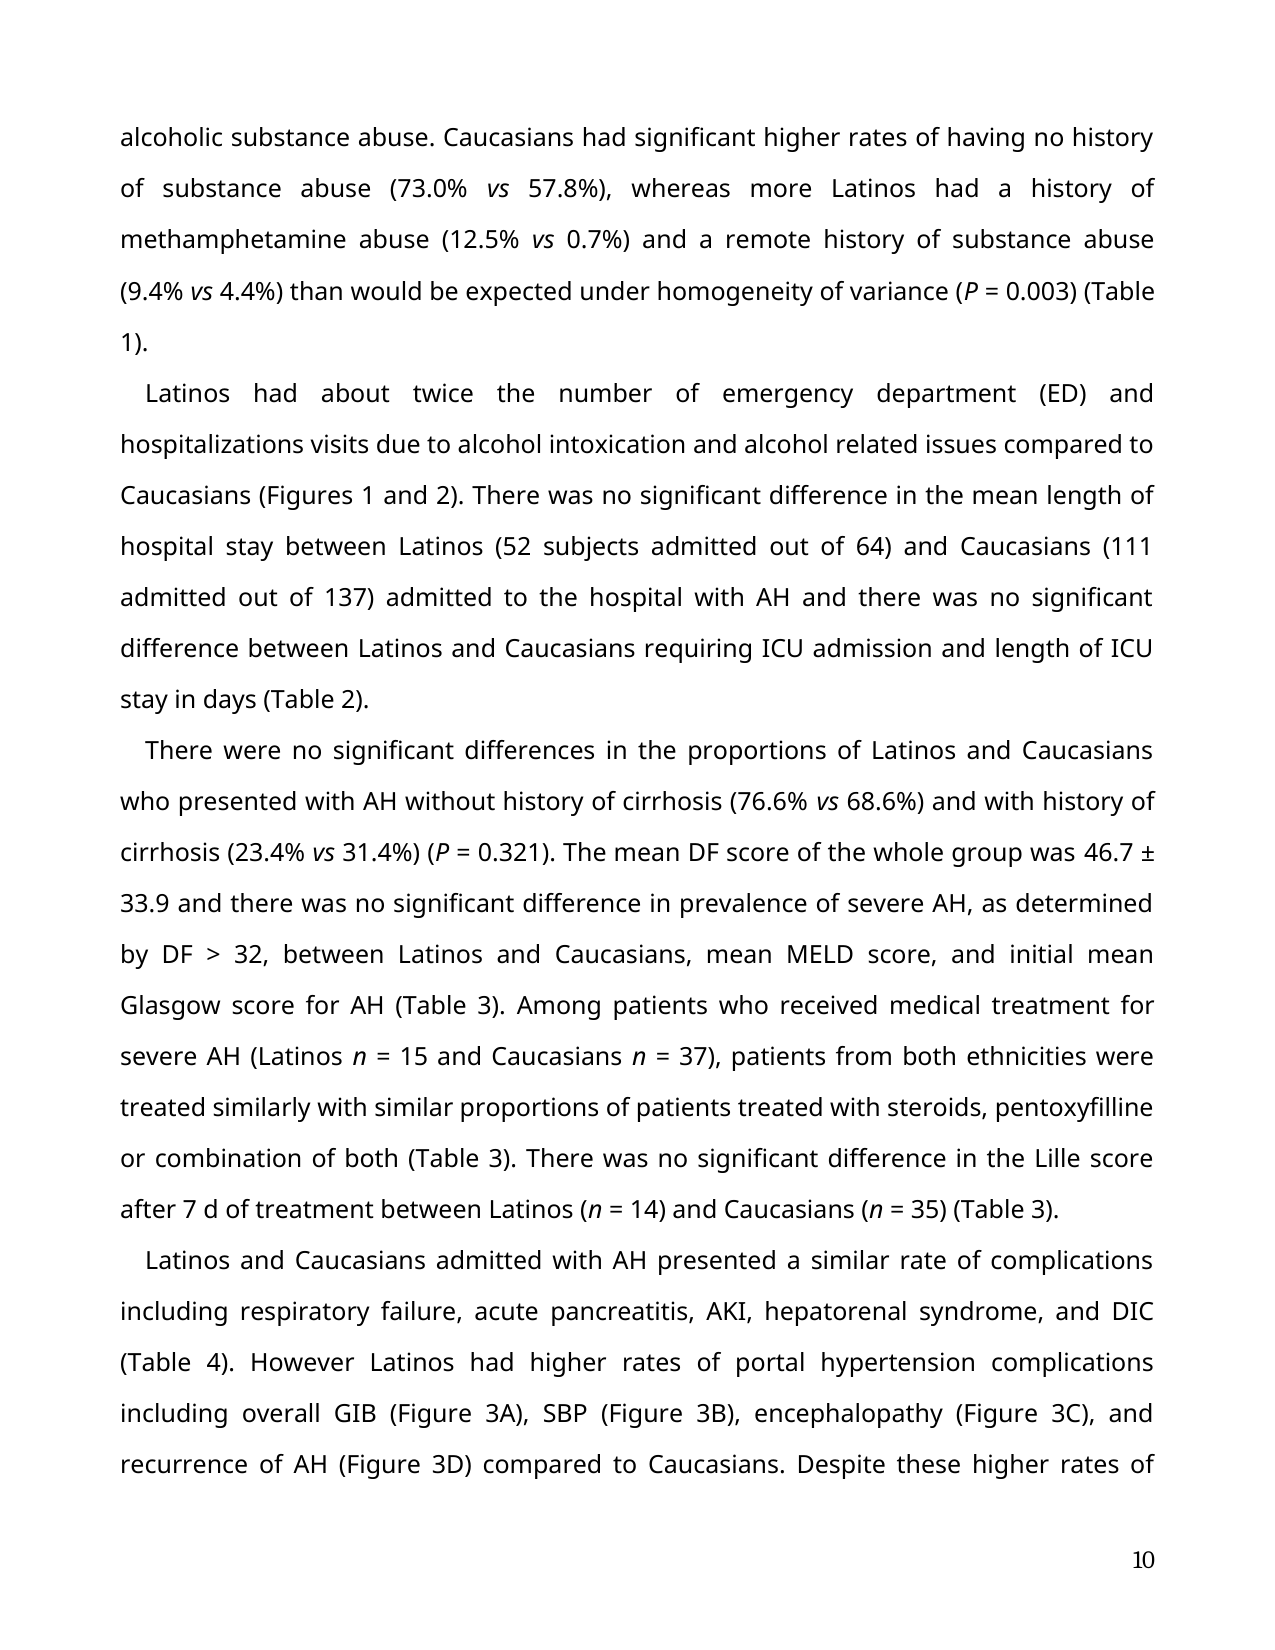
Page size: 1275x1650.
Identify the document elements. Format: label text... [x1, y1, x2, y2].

text There were no significant differences in the proportions of Latinos and Caucasians who presented with AH without history of cirrhosis (76.6% vs 68.6%) and with history of cirrhosis (23.4% vs 31.4%) (P = 0.321). The mean DF score of the whole group was 46.7 ± 33.9 and there was no significant difference in prevalence of severe AH, as determined by DF > 32, between Latinos and Caucasians, mean MELD score, and initial mean Glasgow score for AH (Table 3). Among patients who received medical treatment for severe AH (Latinos n = 15 and Caucasians n = 37), patients from both ethnicities were treated similarly with similar proportions of patients treated with steroids, pentoxyfilline or combination of both (Table 3). There was no significant difference in the Lille score after 7 d of treatment between Latinos (n = 14) and Caucasians (n = 35) (Table 3). [120, 732, 1155, 1226]
text Latinos had about twice the number of emergency department (ED) and hospitalizations visits due to alcohol intoxication and alcohol related issues compared to Caucasians (Figures 1 and 2). There was no significant difference in the mean length of hospital stay between Latinos (52 subjects admitted out of 64) and Caucasians (111 admitted out of 137) admitted to the hospital with AH and there was no significant difference between Latinos and Caucasians requiring ICU admission and length of ICU stay in days (Table 2). [120, 375, 1155, 716]
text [120, 1243, 1155, 1481]
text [120, 120, 1155, 358]
